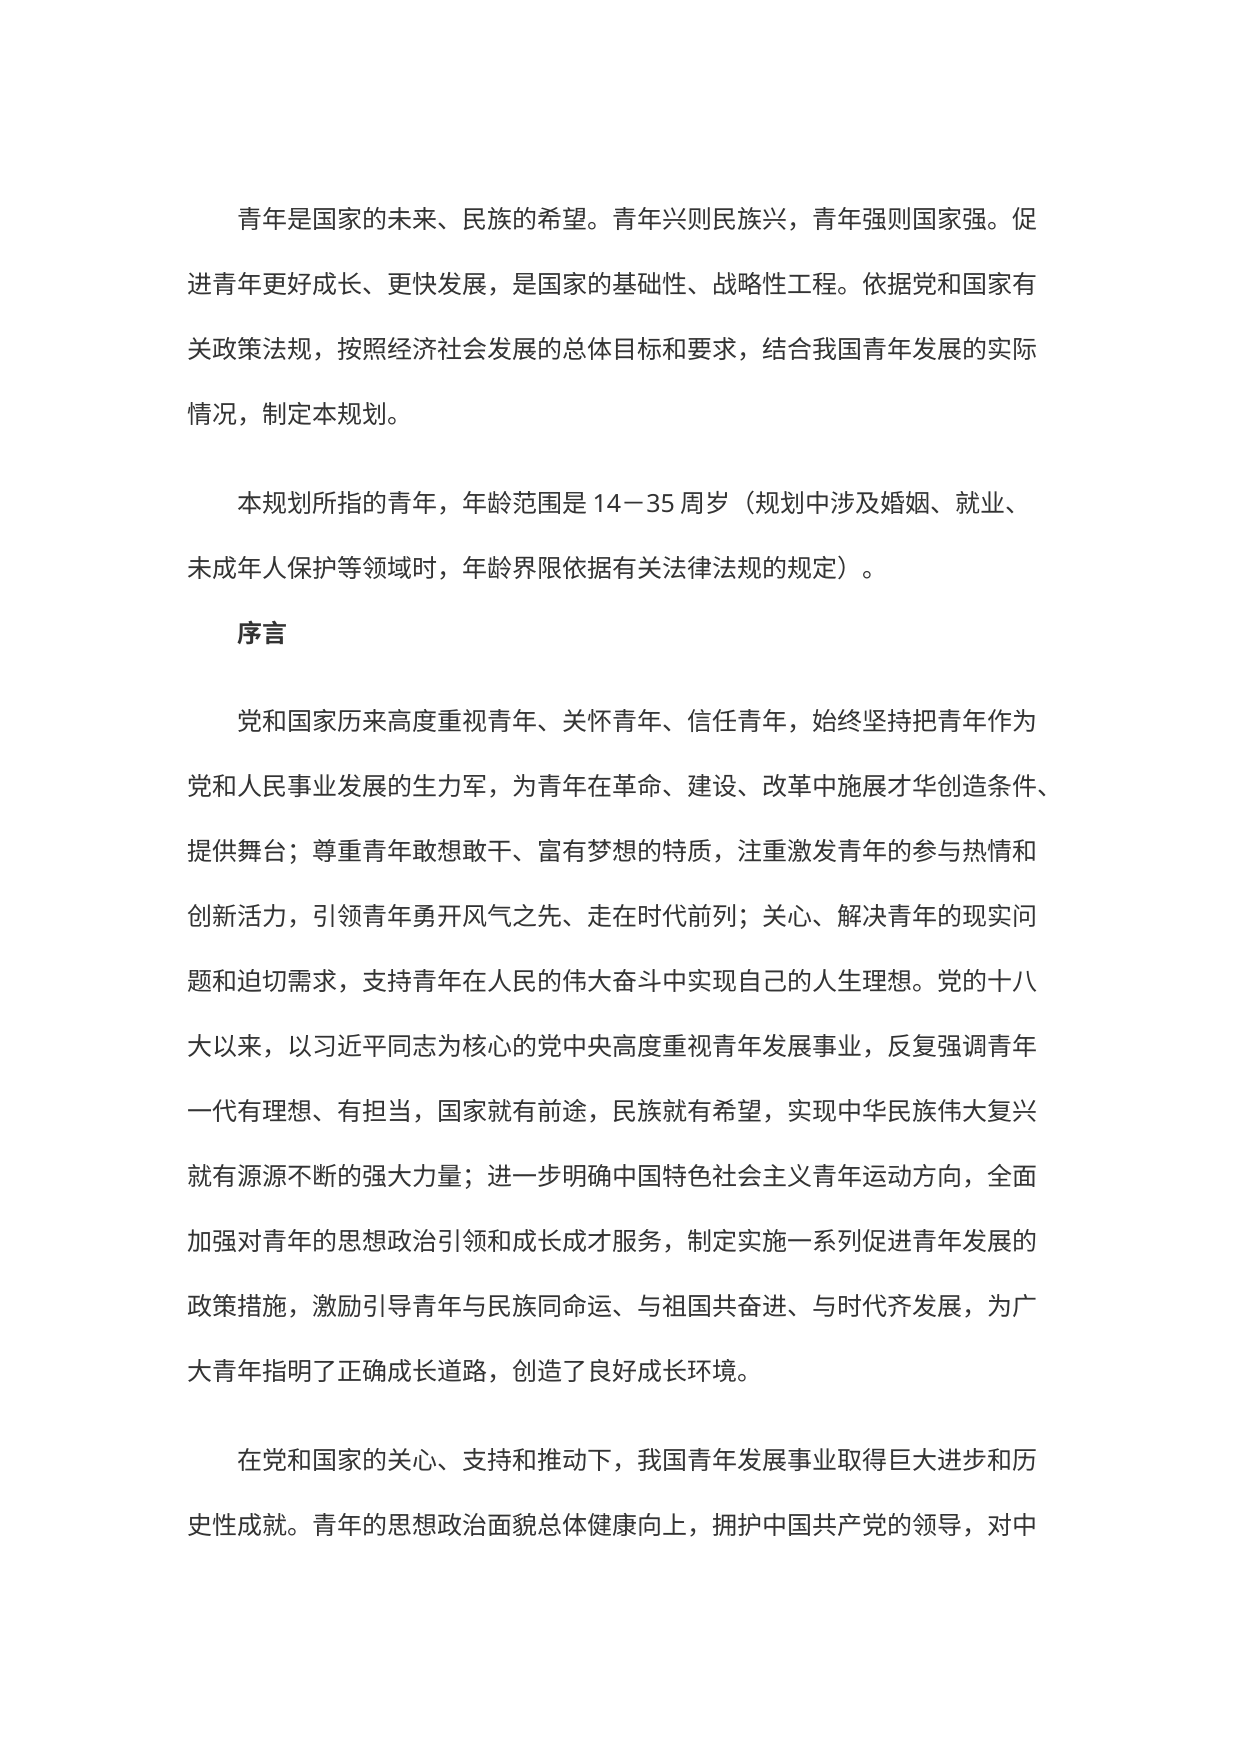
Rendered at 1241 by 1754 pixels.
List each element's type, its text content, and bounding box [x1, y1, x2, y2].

text 青年是国家的未来、民族的希望。青年兴则民族兴，青年强则国家强。促进青年更好成长、更快发展，是国家的基础性、战略性工程。依据党和国家有关政策法规，按照经济社会发展的总体目标和要求，结合我国青年发展的实际情况，制定本规划。 [187, 185, 1053, 445]
text 序言 [187, 599, 1053, 664]
text 本规划所指的青年，年龄范围是14－35周岁（规划中涉及婚姻、就业、未成年人保护等领域时，年龄界限依据有关法律法规的规定）。 [187, 469, 1053, 599]
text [187, 1426, 1053, 1556]
text 党和国家历来高度重视青年、关怀青年、信任青年，始终坚持把青年作为党和人民事业发展的生力军，为青年在革命、建设、改革中施展才华创造条件、提供舞台；尊重青年敢想敢干、富有梦想的特质，注重激发青年的参与热情和创新活力，引领青年勇开风气之先、走在时代前列；关心、解决青年的现实问题和迫切需求，支持青年在人民的伟大奋斗中实现自己的人生理想。党的十八大以来，以习近平同志为核心的党中央高度重视青年发展事业，反复强调青年一代有理想、有担当，国家就有前途，民族就有希望，实现中华民族伟大复兴就有源源不断的强大力量；进一步明确中国特色社会主义青年运动方向，全面加强对青年的思想政治引领和成长成才服务，制定实施一系列促进青年发展的政策措施，激励引导青年与民族同命运、与祖国共奋进、与时代齐发展，为广大青年指明了正确成长道路，创造了良好成长环境。 [187, 687, 1053, 1402]
